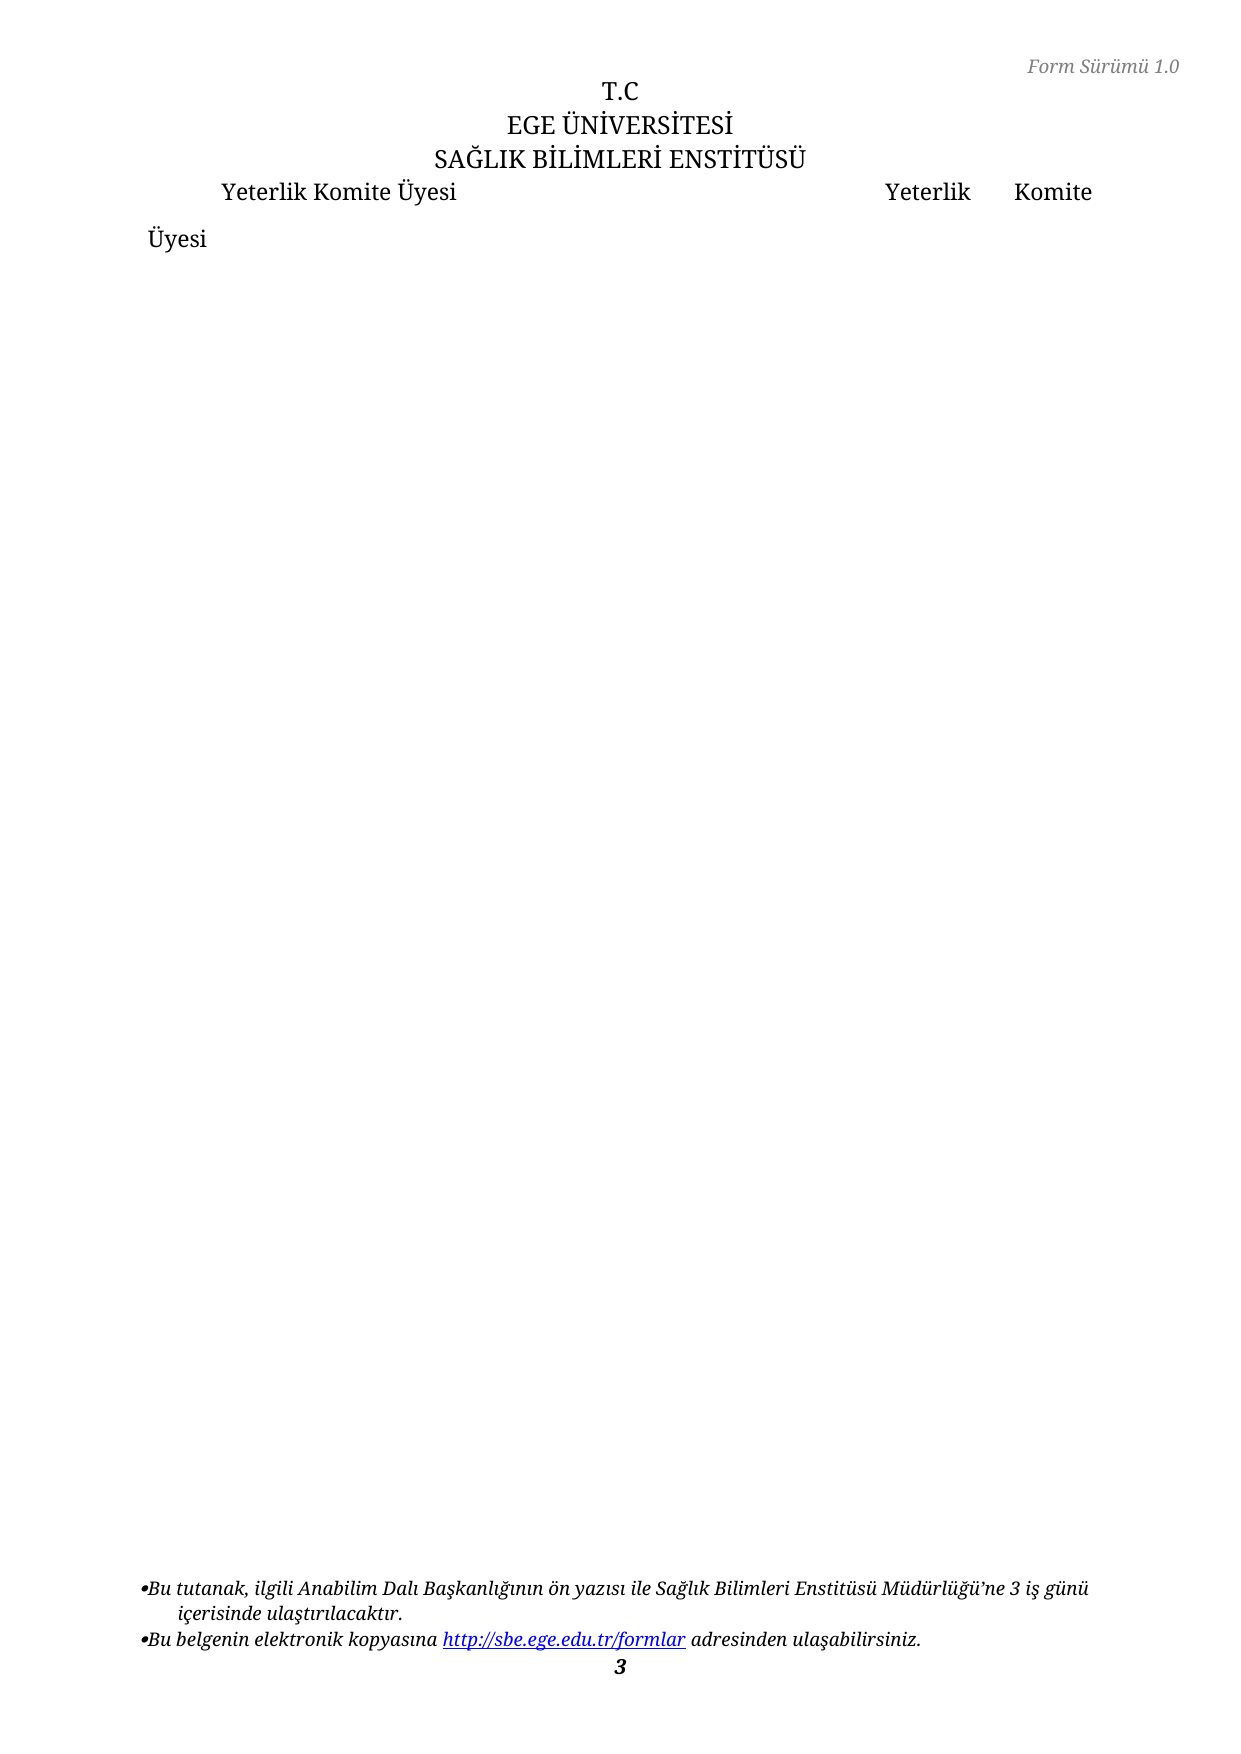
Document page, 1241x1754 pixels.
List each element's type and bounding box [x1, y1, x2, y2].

text [148, 176, 1093, 254]
